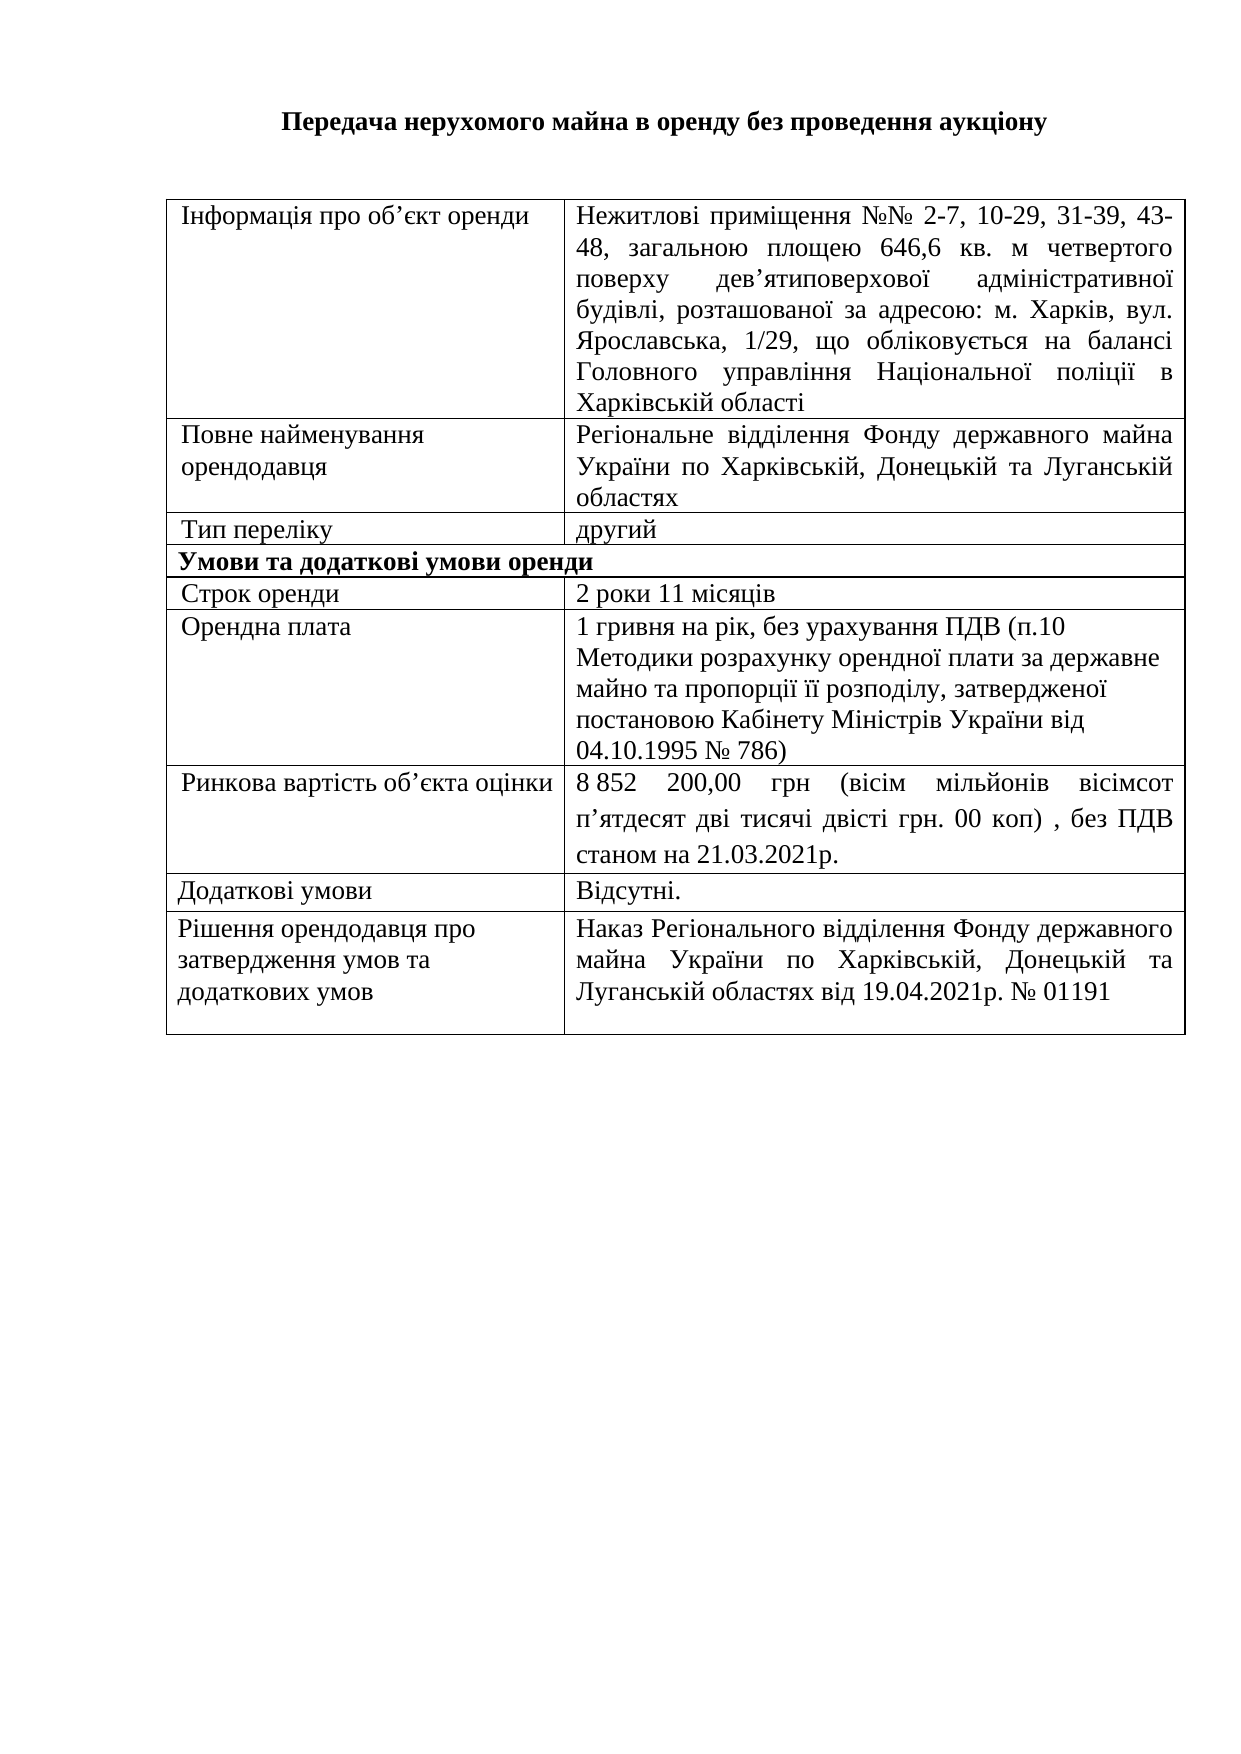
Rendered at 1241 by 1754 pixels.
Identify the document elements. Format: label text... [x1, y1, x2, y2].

table_cell Рішення орендодавця про затвердження умов та додаткових умов [167, 912, 564, 1034]
table_cell Орендна плата [167, 610, 564, 765]
table_cell Повне найменування орендодавця [167, 419, 564, 512]
text Передача нерухомого майна в оренду без проведення аукціону [177, 105, 1152, 136]
table_cell 2 роки 11 місяців [565, 578, 1184, 608]
table_cell Наказ Регіонального відділення Фонду державного майна України по Харківській, Донецькій та Луганській областях від 19.04.2021р. № 01191 [565, 912, 1184, 1034]
table_cell Регіональне відділення Фонду державного майна України по Харківській, Донецькій та Луганській областях [565, 419, 1184, 512]
table_header Інформація про об’єкт оренди [167, 200, 564, 417]
table_cell 1 гривня на рік, без урахування ПДВ (п.10 Методики розрахунку орендної плати за державне майно та пропорції її розподілу, затвердженої постановою Кабінету Міністрів України від 04.10.1995 № 786) [565, 610, 1184, 765]
table_cell 8 852 200,00 грн (вісім мільйонів вісімсот п’ятдесят дві тисячі двісті грн. 00 коп) , без ПДВ станом на 21.03.2021р. [565, 766, 1184, 873]
table_cell Умови та додаткові умови оренди [167, 545, 1184, 576]
table_cell Тип переліку [167, 513, 564, 544]
table_cell Відсутні. [565, 874, 1184, 911]
table_cell Додаткові умови [167, 874, 564, 911]
table_cell Строк оренди [167, 578, 564, 608]
table_header Нежитлові приміщення №№ 2-7, 10-29, 31-39, 43-48, загальною площею 646,6 кв. м четвертого поверху дев’ятиповерхової адміністративної будівлі, розташованої за адресою: м. Харків, вул. Ярославська, 1/29, що обліковується на балансі Головного управління Національної поліції в Харківській області [565, 200, 1184, 417]
table_cell Ринкова вартість об’єкта оцінки [167, 766, 564, 873]
table_cell другий [565, 513, 1184, 544]
